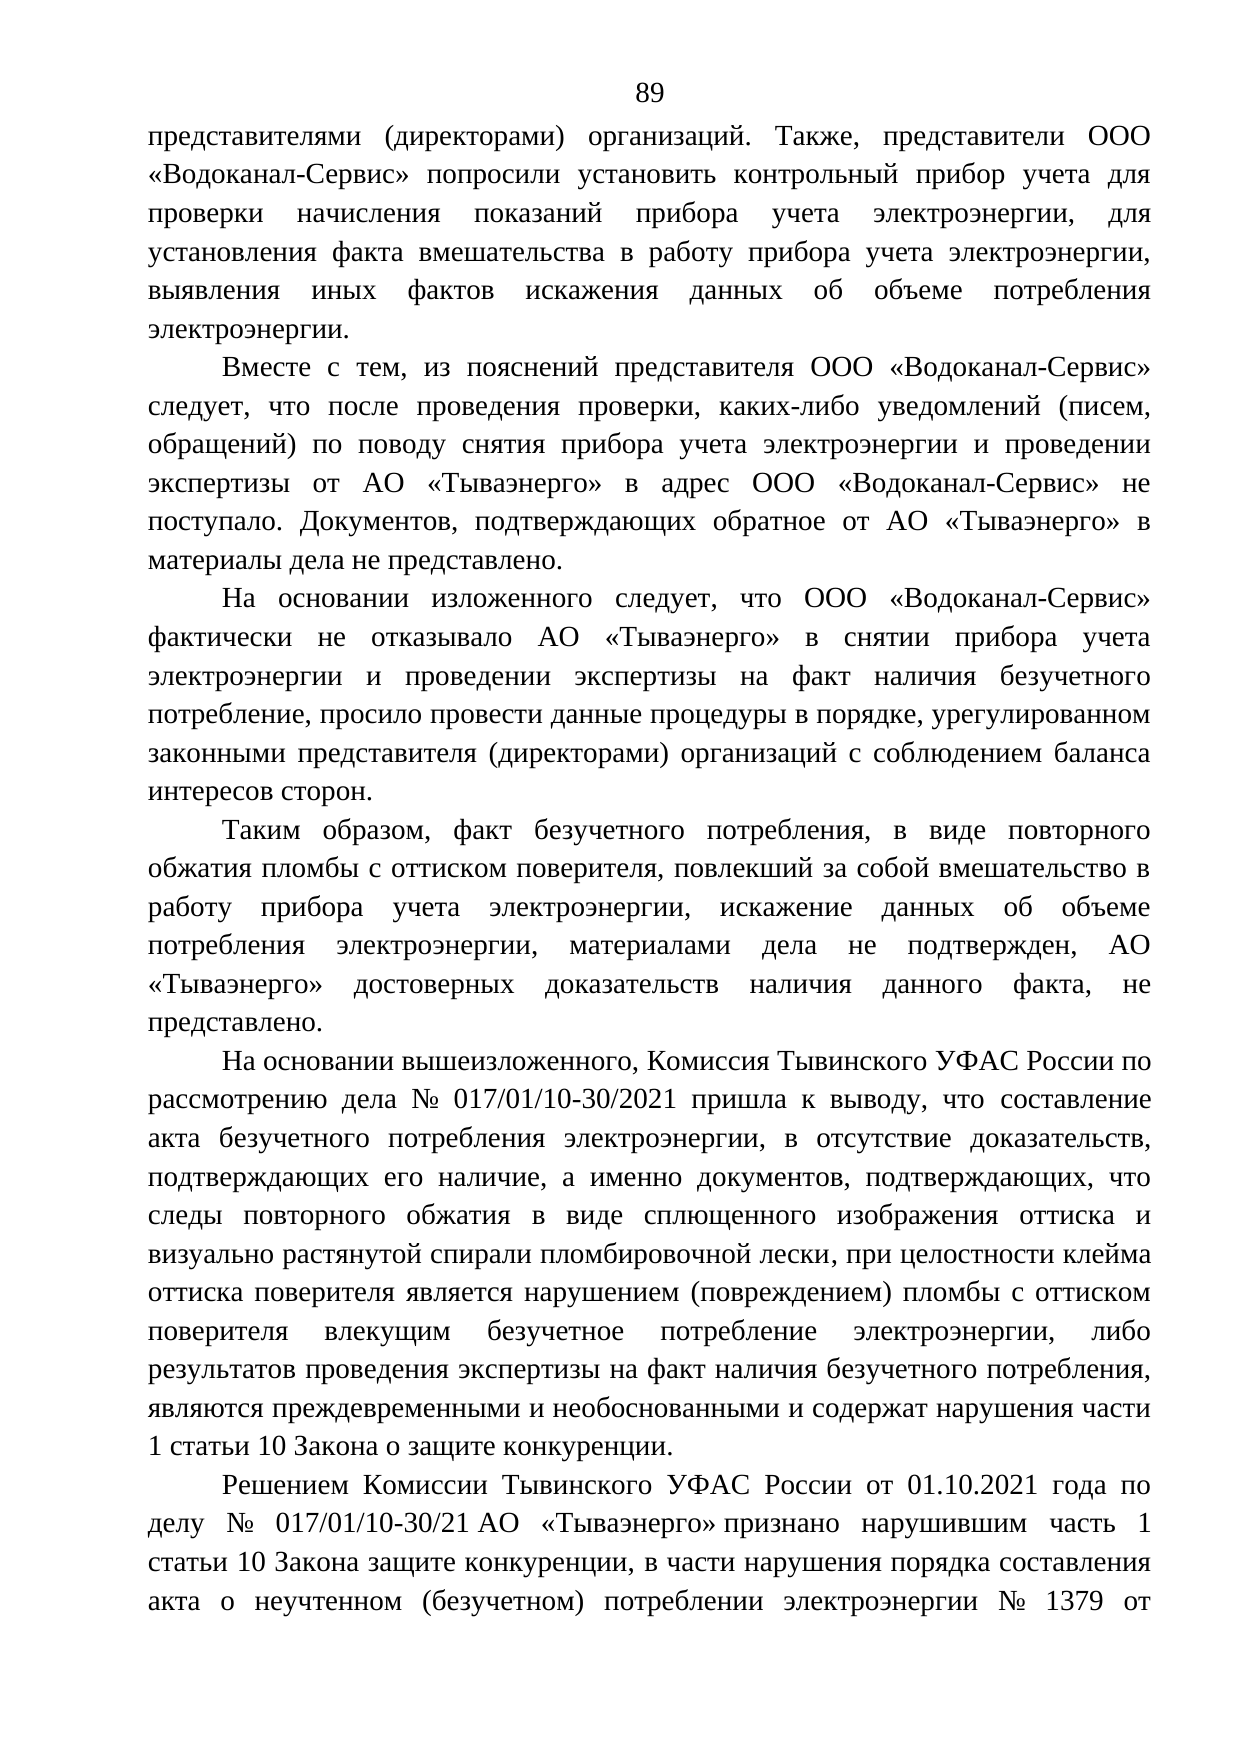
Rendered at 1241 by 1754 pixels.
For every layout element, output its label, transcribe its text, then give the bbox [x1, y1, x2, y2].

text На основании изложенного следует, что ООО «Водоканал-Сервис» фактически не отказывало АО «Тываэнерго» в снятии прибора учета электроэнергии и проведении экспертизы на факт наличия безучетного потребление, просило провести данные процедуры в порядке, урегулированном законными представителя (директорами) организаций с соблюдением баланса интересов сторон. [148, 581, 1152, 807]
text На основании вышеизложенного, Комиссия Тывинского УФАС России по рассмотрению дела № 017/01/10-30/2021 пришла к выводу, что составление акта безучетного потребления электроэнергии, в отсутствие доказательств, подтверждающих его наличие, а именно документов, подтверждающих, что следы повторного обжатия в виде сплющенного изображения оттиска и визуально растянутой спирали пломбировочной лески, при целостности клейма оттиска поверителя является нарушением (повреждением) пломбы с оттиском поверителя влекущим безучетное потребление электроэнергии, либо результатов проведения экспертизы на факт наличия безучетного потребления, являются преждевременными и необоснованными и содержат нарушения части 1 статьи 10 Закона о защите конкуренции. [148, 1043, 1152, 1462]
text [148, 1467, 1152, 1616]
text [148, 118, 1152, 344]
text Вместе с тем, из пояснений представителя ООО «Водоканал-Сервис» следует, что после проведения проверки, каких-либо уведомлений (писем, обращений) по поводу снятия прибора учета электроэнергии и проведении экспертизы от АО «Тываэнерго» в адрес ООО «Водоканал-Сервис» не поступало. Документов, подтверждающих обратное от АО «Тываэнерго» в материалы дела не представлено. [148, 349, 1152, 576]
text Таким образом, факт безучетного потребления, в виде повторного обжатия пломбы с оттиском поверителя, повлекший за собой вмешательство в работу прибора учета электроэнергии, искажение данных об объеме потребления электроэнергии, материалами дела не подтвержден, АО «Тываэнерго» достоверных доказательств наличия данного факта, не представлено. [148, 812, 1152, 1038]
